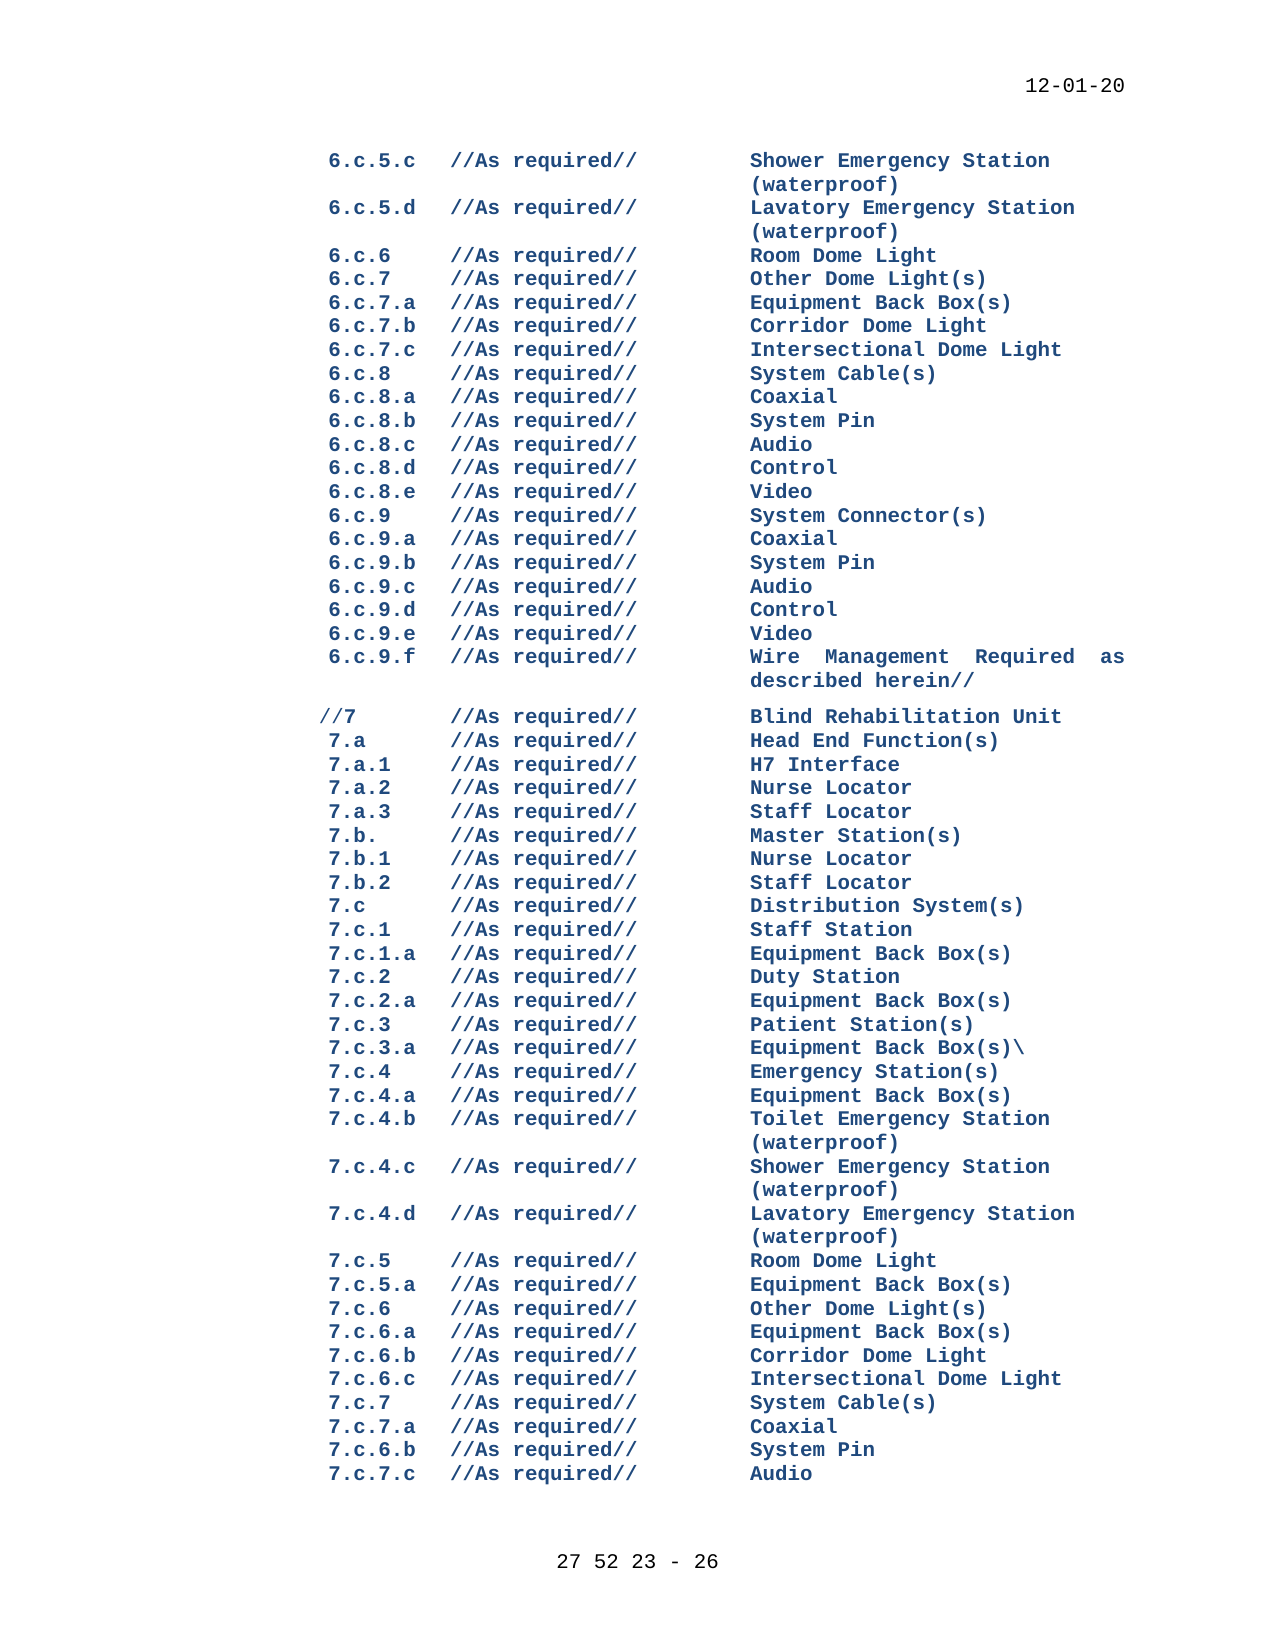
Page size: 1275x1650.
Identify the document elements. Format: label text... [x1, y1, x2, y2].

text 7.b.2 //As required// Staff Locator [150, 872, 1125, 896]
text 6.c.8.b //As required// System Pin [150, 410, 1125, 434]
text 7.a.3 //As required// Staff Locator [150, 801, 1125, 824]
text 7.c.7 //As required// System Cable(s) [150, 1392, 1125, 1416]
text 6.c.9.e //As required// Video [150, 623, 1125, 647]
text 7.c.4.b //As required// Toilet Emergency Station [150, 1108, 1125, 1132]
text 6.c.8.c //As required// Audio [150, 434, 1125, 457]
text 7.c.4.d //As required// Lavatory Emergency Station (waterproof) [150, 1203, 1134, 1250]
text 7.c.1 //As required// Staff Station [150, 919, 1125, 943]
text 6.c.7.a //As required// Equipment Back Box(s) [150, 292, 1125, 316]
text 7.a.1 //As required// H7 Interface [150, 754, 1125, 777]
text 7.c.6 //As required// Other Dome Light(s) [150, 1297, 1125, 1321]
text 6.c.7 //As required// Other Dome Light(s) [150, 268, 1125, 292]
text 6.c.9.a //As required// Coaxial [150, 528, 1125, 552]
text 7.c.2 //As required// Duty Station [150, 966, 1125, 990]
text 7.c //As required// Distribution System(s) [150, 896, 1125, 919]
text 6.c.6 //As required// Room Dome Light [150, 244, 1125, 268]
text 7.b. //As required// Master Station(s) [150, 824, 1125, 848]
text 7.a.2 //As required// Nurse Locator [150, 777, 1125, 801]
text 6.c.9.c //As required// Audio [150, 576, 1125, 599]
text 6.c.5.d //As required// Lavatory Emergency Station (waterproof) [150, 197, 1134, 244]
text 6.c.9.f //As required// Wire Management Required as described herein// [150, 647, 1125, 694]
text 6.c.8.d //As required// Control [150, 457, 1125, 481]
text (waterproof) [150, 1132, 1125, 1156]
text 7.c.2.a //As required// Equipment Back Box(s) [150, 990, 1125, 1014]
text 6.c.9.d //As required// Control [150, 599, 1125, 623]
text 6.c.7.c //As required// Intersectional Dome Light [150, 339, 1125, 363]
text 7.c.1.a //As required// Equipment Back Box(s) [150, 943, 1125, 966]
text 7.c.5 //As required// Room Dome Light [150, 1250, 1125, 1274]
text 6.c.8.e //As required// Video [150, 481, 1125, 505]
text 6.c.5.c //As required// Shower Emergency Station [150, 150, 1125, 174]
text 7.c.7.c //As required// Audio [150, 1463, 1125, 1487]
text 7.c.5.a //As required// Equipment Back Box(s) [150, 1274, 1125, 1297]
text 7.c.3 //As required// Patient Station(s) [150, 1014, 1125, 1037]
text 7.c.6.b //As required// Corridor Dome Light [150, 1345, 1125, 1368]
text 6.c.8.a //As required// Coaxial [150, 386, 1125, 410]
text 7.c.6.c //As required// Intersectional Dome Light [150, 1368, 1125, 1392]
text 7.c.4.a //As required// Equipment Back Box(s) [150, 1085, 1125, 1108]
text 7.c.6.b //As required// System Pin [150, 1439, 1125, 1463]
text 6.c.9.b //As required// System Pin [150, 552, 1125, 576]
text //7 //As required// Blind Rehabilitation Unit [150, 706, 1125, 730]
text 6.c.9 //As required// System Connector(s) [150, 505, 1125, 528]
text 7.c.3.a //As required// Equipment Back Box(s)\ [150, 1037, 1125, 1061]
text 7.a //As required// Head End Function(s) [150, 730, 1125, 754]
text 6.c.7.b //As required// Corridor Dome Light [150, 316, 1125, 339]
text 7.c.6.a //As required// Equipment Back Box(s) [150, 1321, 1125, 1345]
text 7.c.7.a //As required// Coaxial [150, 1416, 1125, 1439]
text (waterproof) [150, 174, 1125, 197]
text (waterproof) [150, 1179, 1125, 1203]
text 7.c.4 //As required// Emergency Station(s) [150, 1061, 1125, 1085]
text 7.c.4.c //As required// Shower Emergency Station [150, 1156, 1125, 1179]
text 7.b.1 //As required// Nurse Locator [150, 848, 1125, 872]
text 6.c.8 //As required// System Cable(s) [150, 363, 1125, 386]
